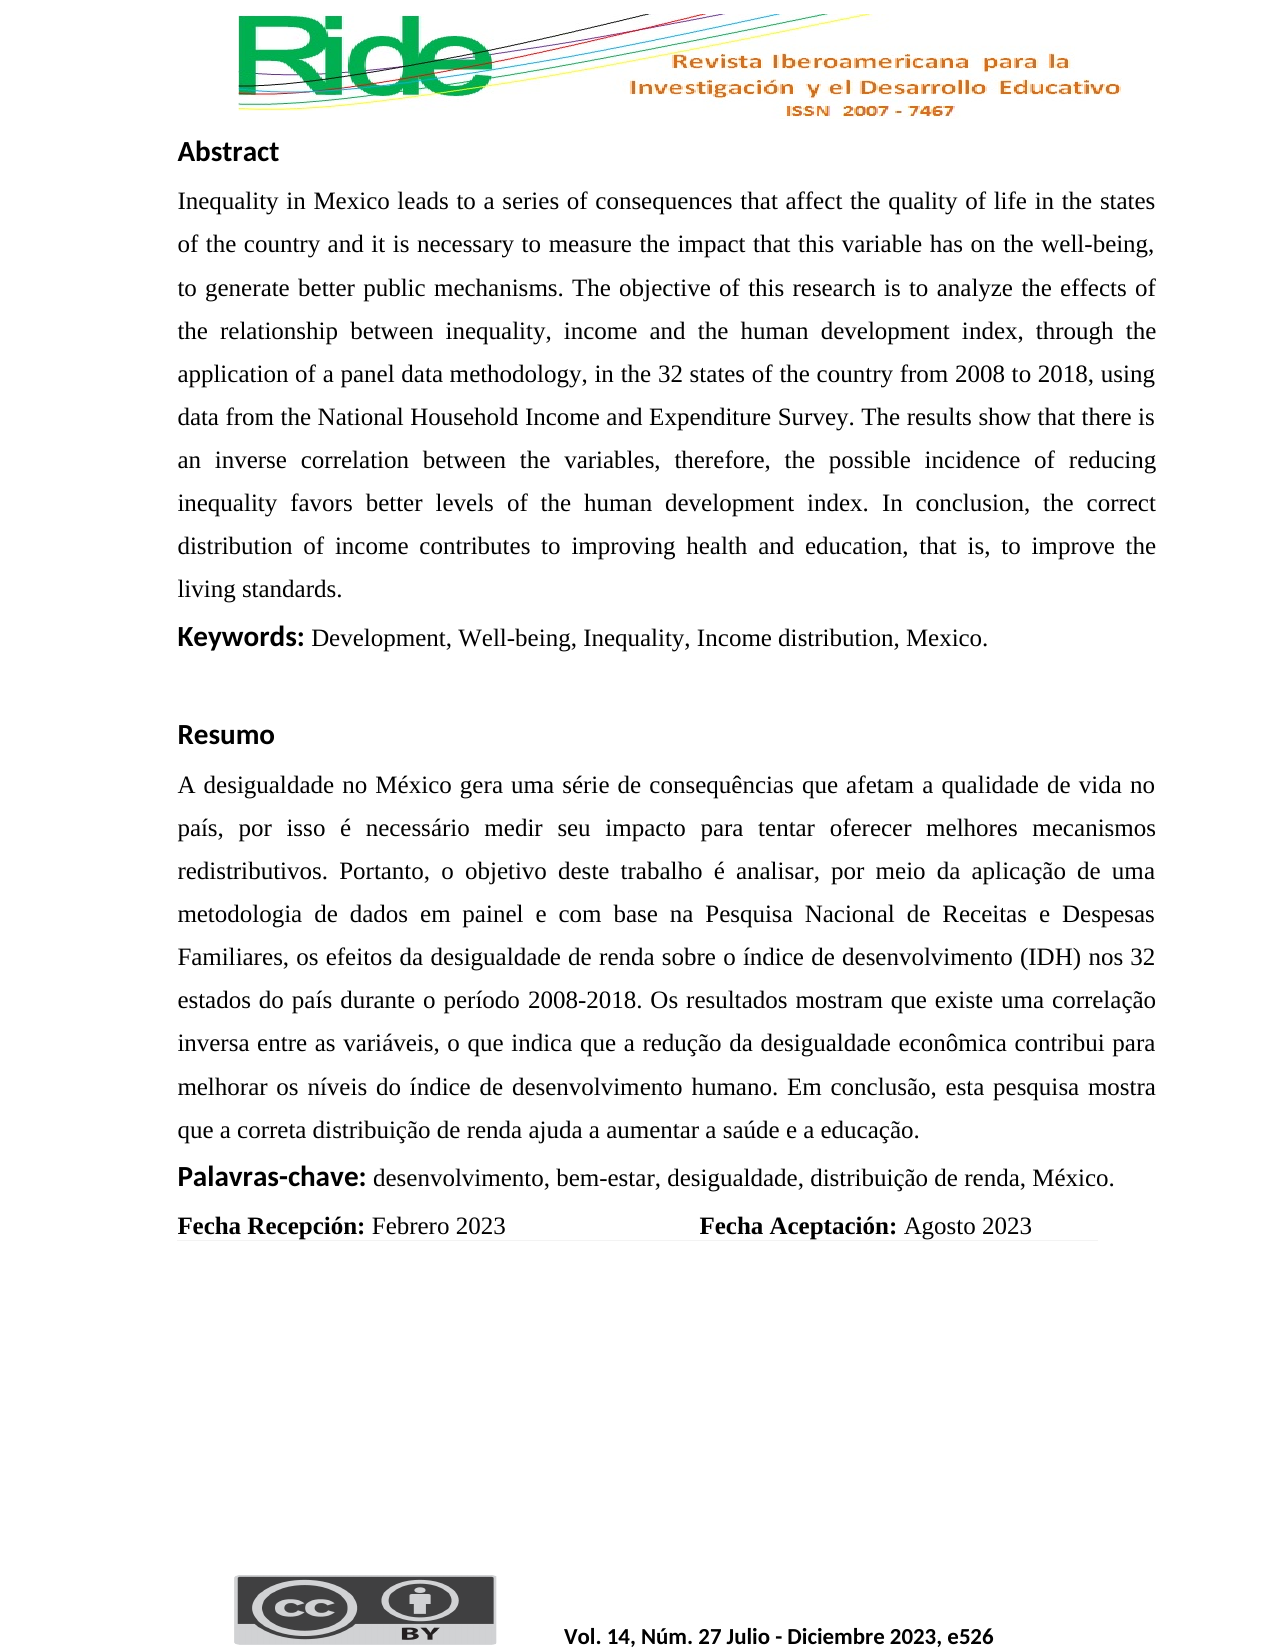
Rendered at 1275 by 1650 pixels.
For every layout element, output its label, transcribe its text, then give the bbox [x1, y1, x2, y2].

text Resumo [177, 716, 1157, 752]
text Inequality in Mexico leads to a series of consequences that affect the quality of life in the states of the country and it is necessary to measure the impact that this variable has on the well-being, to generate better public mechanisms. The objective of this research is to analyze the effects of the relationship between inequality, income and the human development index, through the application of a panel data methodology, in the 32 states of the country from 2008 to 2018, using data from the National Household Income and Expenditure Survey. The results show that there is an inverse correlation between the variables, therefore, the possible incidence of reducing inequality favors better levels of the human development index. In conclusion, the correct distribution of income contributes to improving health and education, that is, to improve the living standards. [177, 186, 1157, 603]
text Palavras-chave: desenvolvimento, bem-estar, desigualdade, distribuição de renda, México. [177, 1158, 1157, 1193]
text A desigualdade no México gera uma série de consequências que afetam a qualidade de vida no país, por isso é necessário medir seu impacto para tentar oferecer melhores mecanismos redistributivos. Portanto, o objetivo deste trabalho é analisar, por meio da aplicação de uma metodologia de dados em painel e com base na Pesquisa Nacional de Receitas e Despesas Familiares, os efeitos da desigualdade de renda sobre o índice de desenvolvimento (IDH) nos 32 estados do país durante o período 2008-2018. Os resultados mostram que existe uma correlação inversa entre as variáveis, o que indica que a redução da desigualdade econômica contribui para melhorar os níveis do índice de desenvolvimento humano. Em conclusão, esta pesquisa mostra que a correta distribuição de renda ajuda a aumentar a saúde e a educação. [177, 770, 1157, 1143]
text Abstract [177, 133, 1157, 168]
text Fecha Recepción: Febrero 2023 Fecha Aceptación: Agosto 2023 [177, 1211, 1157, 1240]
picture [238, 14, 1124, 119]
text Keywords: Development, Well-being, Inequality, Income distribution, Mexico. [177, 618, 1157, 653]
picture [234, 1575, 497, 1645]
